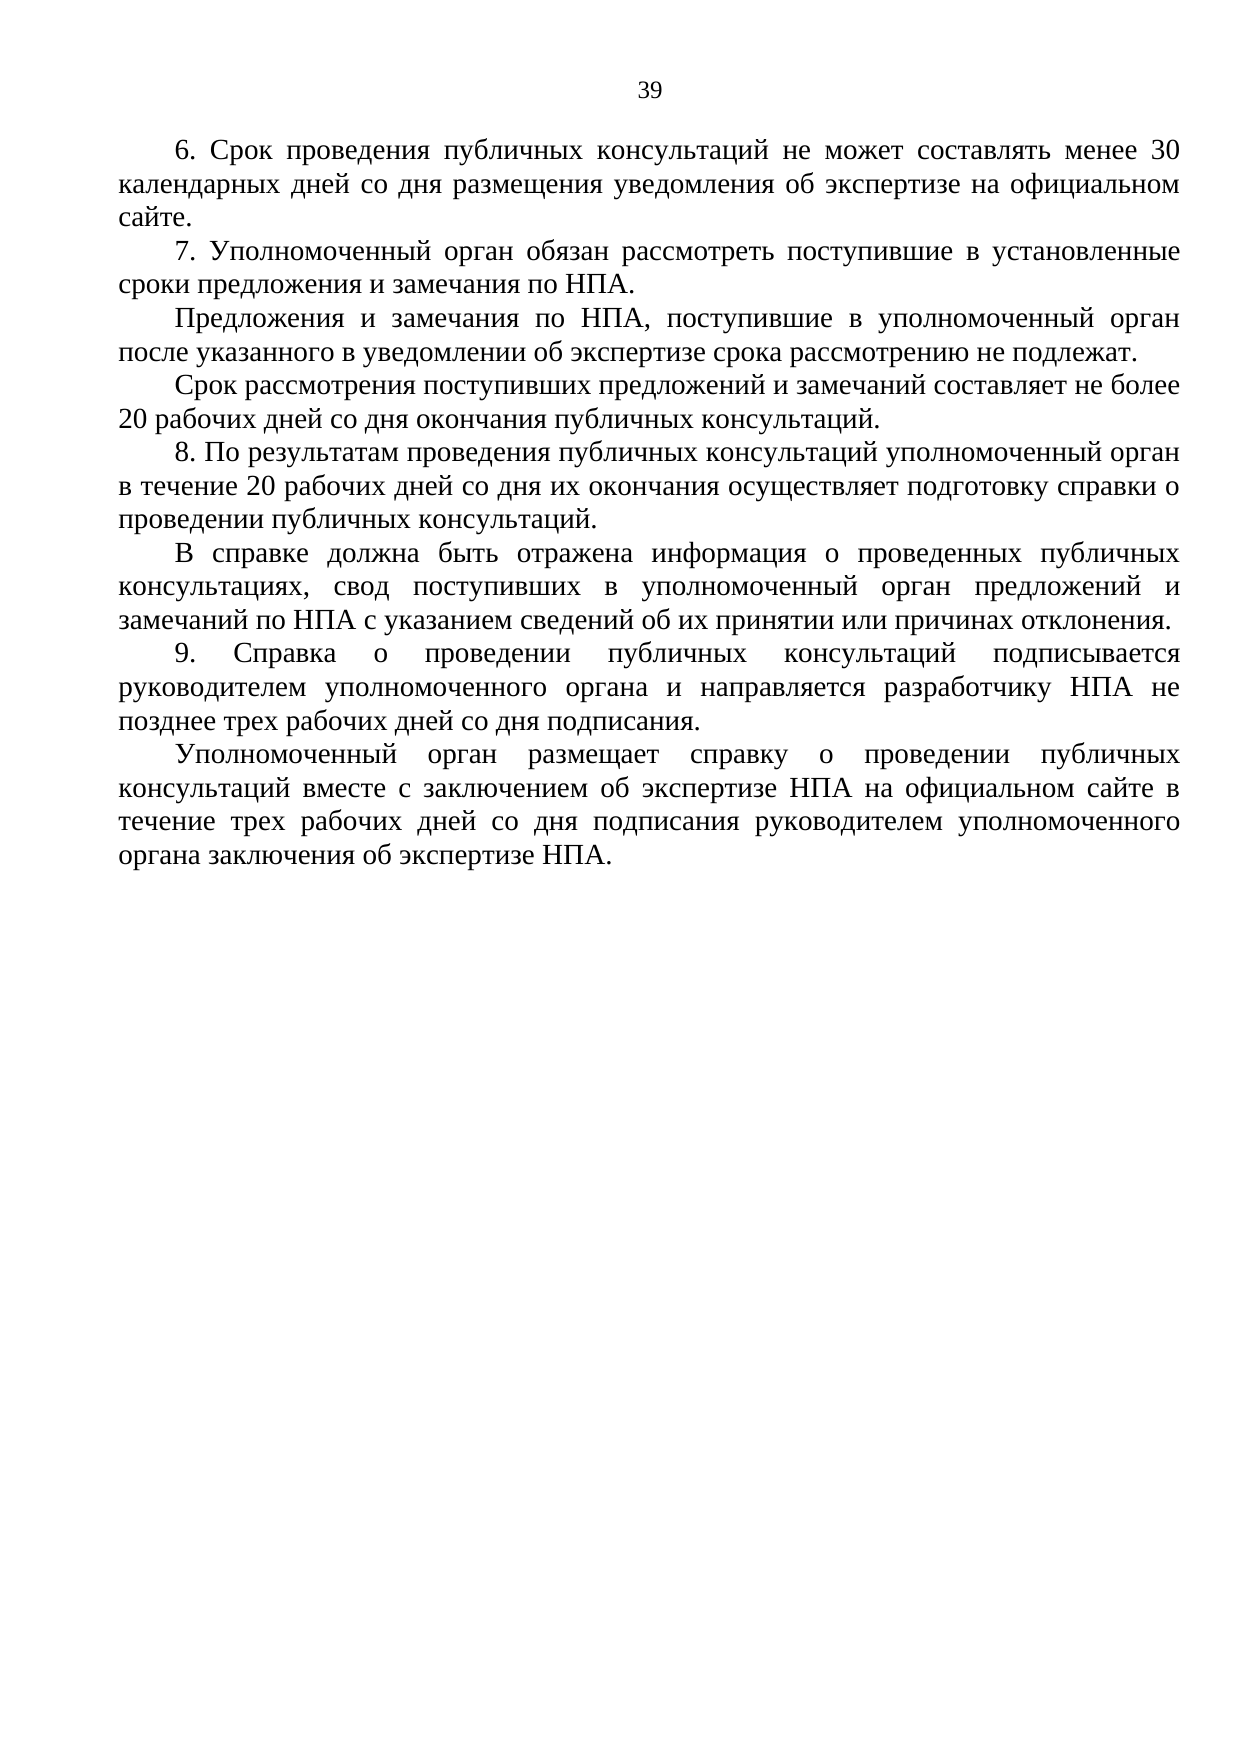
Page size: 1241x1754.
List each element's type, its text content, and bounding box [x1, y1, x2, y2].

text 6. Срок проведения публичных консультаций не может составлять менее 30 календарных дней со дня размещения уведомления об экспертизе на официальном сайте. [118, 132, 1181, 233]
text 7. Уполномоченный орган обязан рассмотреть поступившие в установленные сроки предложения и замечания по НПА. [118, 233, 1181, 300]
text 9. Справка о проведении публичных консультаций подписывается руководителем уполномоченного органа и направляется разработчику НПА не позднее трех рабочих дней со дня подписания. [118, 636, 1181, 736]
text Предложения и замечания по НПА, поступившие в уполномоченный орган после указанного в уведомлении об экспертизе срока рассмотрению не подлежат. [118, 300, 1181, 367]
text Срок рассмотрения поступивших предложений и замечаний составляет не более 20 рабочих дней со дня окончания публичных консультаций. [118, 367, 1181, 434]
text В справке должна быть отражена информация о проведенных публичных консультациях, свод поступивших в уполномоченный орган предложений и замечаний по НПА с указанием сведений об их принятии или причинах отклонения. [118, 535, 1181, 636]
text Уполномоченный орган размещает справку о проведении публичных консультаций вместе с заключением об экспертизе НПА на официальном сайте в течение трех рабочих дней со дня подписания руководителем уполномоченного органа заключения об экспертизе НПА. [118, 736, 1181, 870]
text 8. По результатам проведения публичных консультаций уполномоченный орган в течение 20 рабочих дней со дня их окончания осуществляет подготовку справки о проведении публичных консультаций. [118, 434, 1181, 535]
